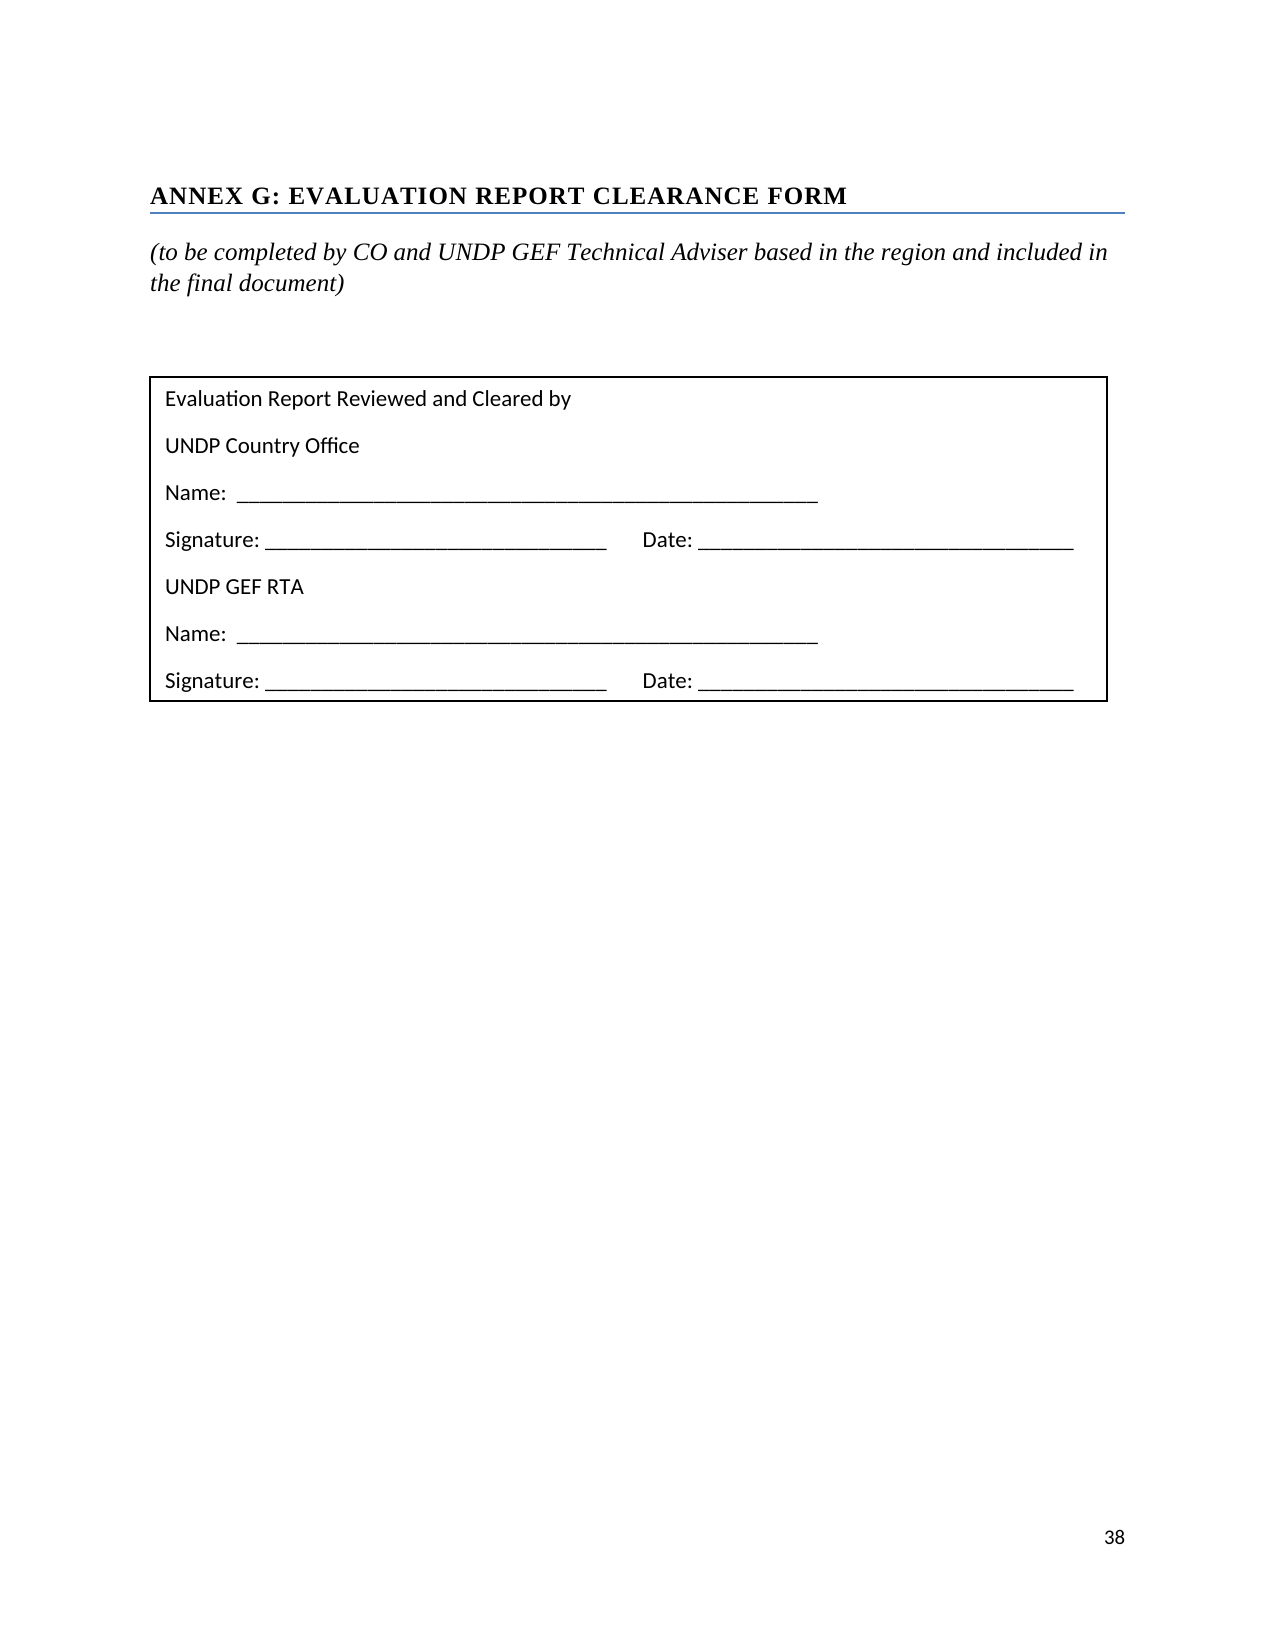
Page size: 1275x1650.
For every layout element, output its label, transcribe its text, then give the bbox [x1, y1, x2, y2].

subtitle Annex G: Evaluation Report Clearance Form [150, 181, 1125, 212]
text (to be completed by CO and UNDP GEF Technical Adviser based in the region and included in the final document) [150, 237, 1125, 297]
